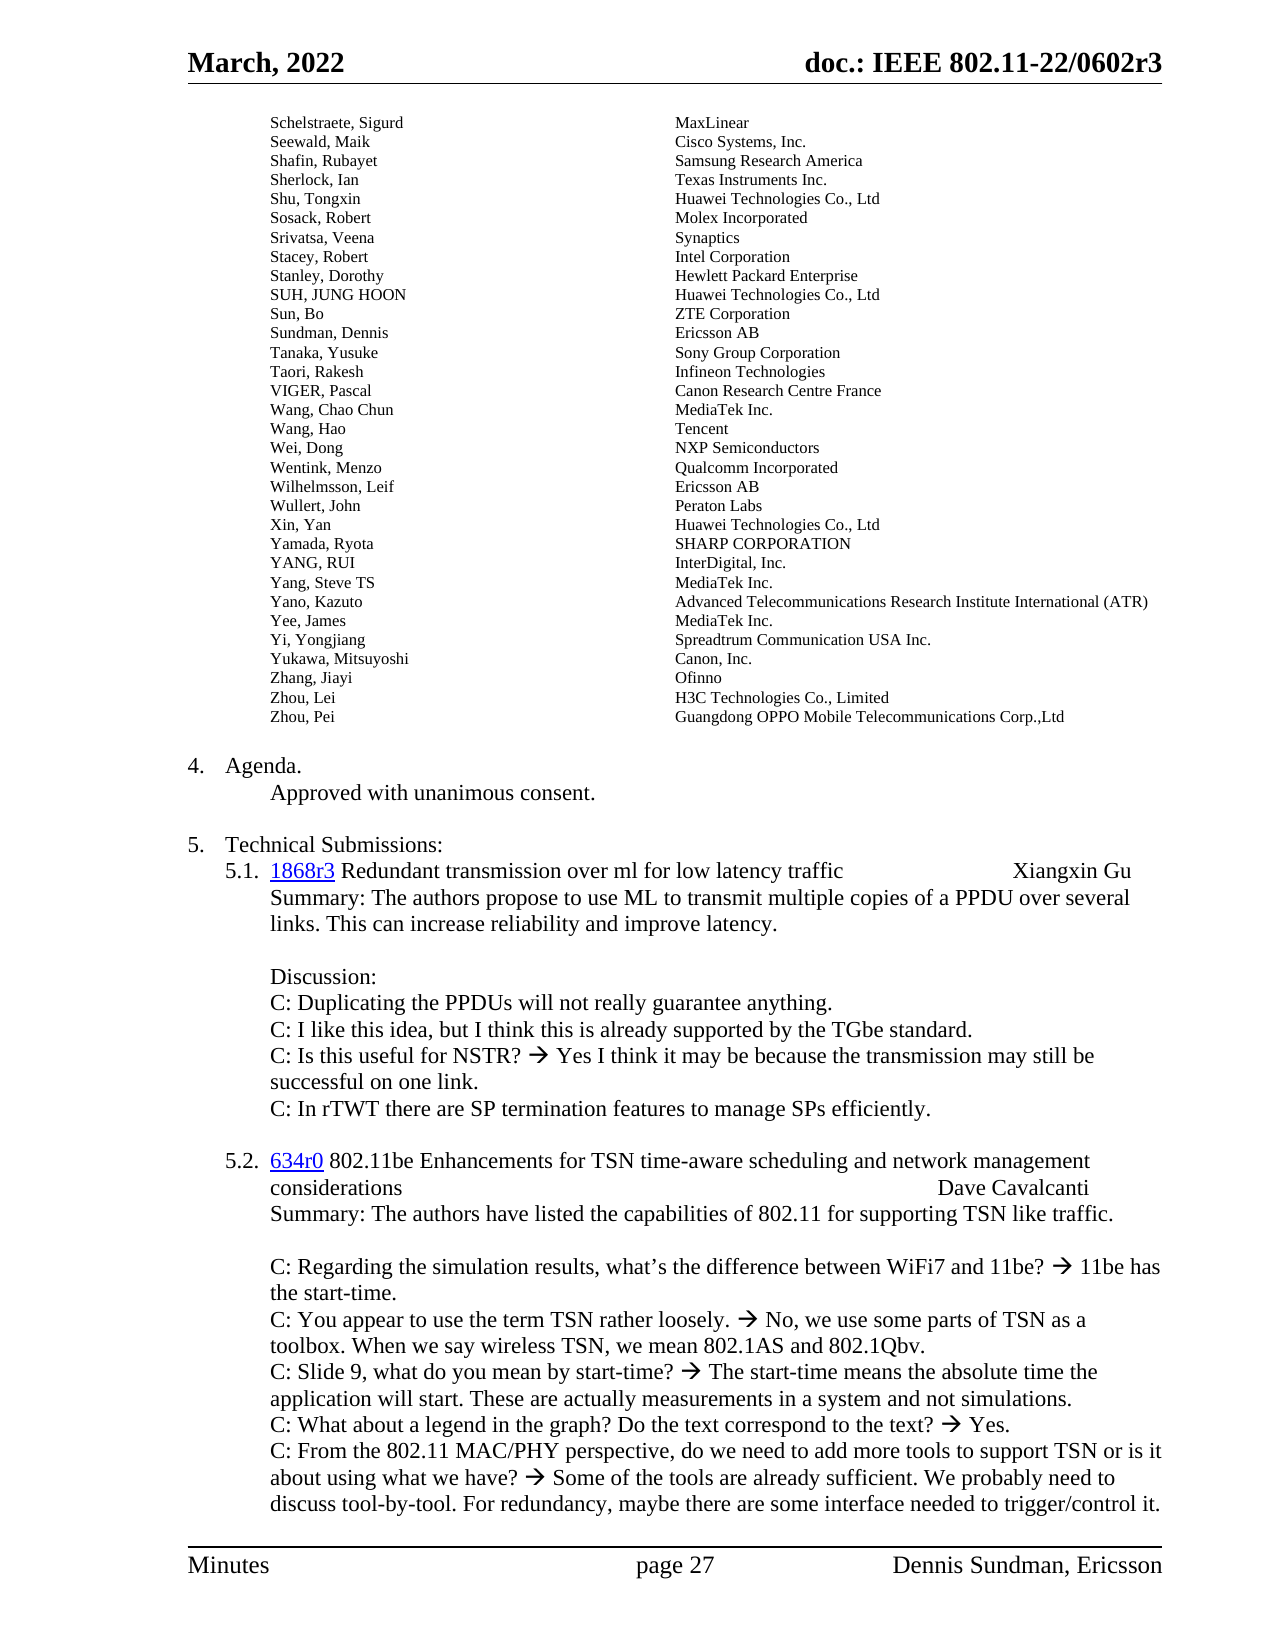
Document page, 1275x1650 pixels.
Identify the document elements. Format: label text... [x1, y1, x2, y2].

text Srivatsa, Veena Synaptics [270, 227, 1162, 247]
list C: In rTWT there are SP termination features to manage SPs efficiently. [270, 1095, 1162, 1121]
list C: From the 802.11 MAC/PHY perspective, do we need to add more tools to support TSN or is it about using what we have? Some of the tools are already sufficient. We probably need to discuss tool-by-tool. For redundancy, maybe there are some interface needed to trigger/control it. [270, 1437, 1162, 1516]
text Schelstraete, Sigurd MaxLinear [270, 112, 1162, 132]
text Stacey, Robert Intel Corporation [270, 247, 1162, 266]
text Seewald, Maik Cisco Systems, Inc. [270, 132, 1162, 151]
list C: Is this useful for NSTR? Yes I think it may be because the transmission may still be successful on one link. [270, 1042, 1162, 1095]
text Yi, Yongjiang Spreadtrum Communication USA Inc. [270, 630, 1162, 649]
text Sun, Bo ZTE Corporation [270, 304, 1162, 323]
text YANG, RUI InterDigital, Inc. [270, 553, 1162, 572]
list C: What about a legend in the graph? Do the text correspond to the text? Yes. [270, 1411, 1162, 1437]
text Xin, Yan Huawei Technologies Co., Ltd [270, 515, 1162, 534]
list C: Duplicating the PPDUs will not really guarantee anything. [270, 989, 1162, 1016]
text Sosack, Robert Molex Incorporated [270, 208, 1162, 227]
text Wang, Chao Chun MediaTek Inc. [270, 400, 1162, 419]
text Sundman, Dennis Ericsson AB [270, 323, 1162, 342]
list Approved with unanimous consent. [270, 778, 1162, 805]
list Discussion: [270, 963, 1162, 989]
list C: You appear to use the term TSN rather loosely. No, we use some parts of TSN as a toolbox. When we say wireless TSN, we mean 802.1AS and 802.1Qbv. [270, 1306, 1162, 1358]
text VIGER, Pascal Canon Research Centre France [270, 381, 1162, 400]
list C: Regarding the simulation results, what’s the difference between WiFi7 and 11be? 11be has the start-time. [270, 1253, 1162, 1306]
list 634r0 802.11be Enhancements for TSN time-aware scheduling and network management considerations Dave Cavalcanti [225, 1147, 1162, 1200]
text Taori, Rakesh Infineon Technologies [270, 362, 1162, 381]
text Zhou, Pei Guangdong OPPO Mobile Telecommunications Corp.,Ltd [270, 707, 1162, 726]
list C: I like this idea, but I think this is already supported by the TGbe standard. [270, 1016, 1162, 1042]
text Wullert, John Peraton Labs [270, 496, 1162, 515]
list 1868r3 Redundant transmission over ml for low latency traffic Xiangxin Gu [225, 858, 1162, 884]
text Wilhelmsson, Leif Ericsson AB [270, 477, 1162, 496]
list Technical Submissions: [187, 831, 1162, 858]
text Wei, Dong NXP Semiconductors [270, 438, 1162, 457]
list Agenda. [187, 752, 1162, 778]
text Yamada, Ryota SHARP CORPORATION [270, 534, 1162, 553]
text Wang, Hao Tencent [270, 419, 1162, 438]
list Summary: The authors propose to use ML to transmit multiple copies of a PPDU over several links. This can increase reliability and improve latency. [270, 884, 1162, 937]
list C: Slide 9, what do you mean by start-time? The start-time means the absolute time the application will start. These are actually measurements in a system and not simulations. [270, 1358, 1162, 1411]
list Summary: The authors have listed the capabilities of 802.11 for supporting TSN like traffic. [270, 1200, 1162, 1227]
text SUH, JUNG HOON Huawei Technologies Co., Ltd [270, 285, 1162, 304]
text Yano, Kazuto Advanced Telecommunications Research Institute International (ATR) [270, 592, 1162, 611]
text Zhang, Jiayi Ofinno [270, 668, 1162, 687]
text Yang, Steve TS MediaTek Inc. [270, 572, 1162, 592]
text Yukawa, Mitsuyoshi Canon, Inc. [270, 649, 1162, 668]
text Shafin, Rubayet Samsung Research America [270, 151, 1162, 170]
text Stanley, Dorothy Hewlett Packard Enterprise [270, 266, 1162, 285]
text Shu, Tongxin Huawei Technologies Co., Ltd [270, 189, 1162, 208]
text Zhou, Lei H3C Technologies Co., Limited [270, 687, 1162, 707]
text Sherlock, Ian Texas Instruments Inc. [270, 170, 1162, 189]
text Tanaka, Yusuke Sony Group Corporation [270, 342, 1162, 362]
text Yee, James MediaTek Inc. [270, 611, 1162, 630]
text Wentink, Menzo Qualcomm Incorporated [270, 457, 1162, 477]
